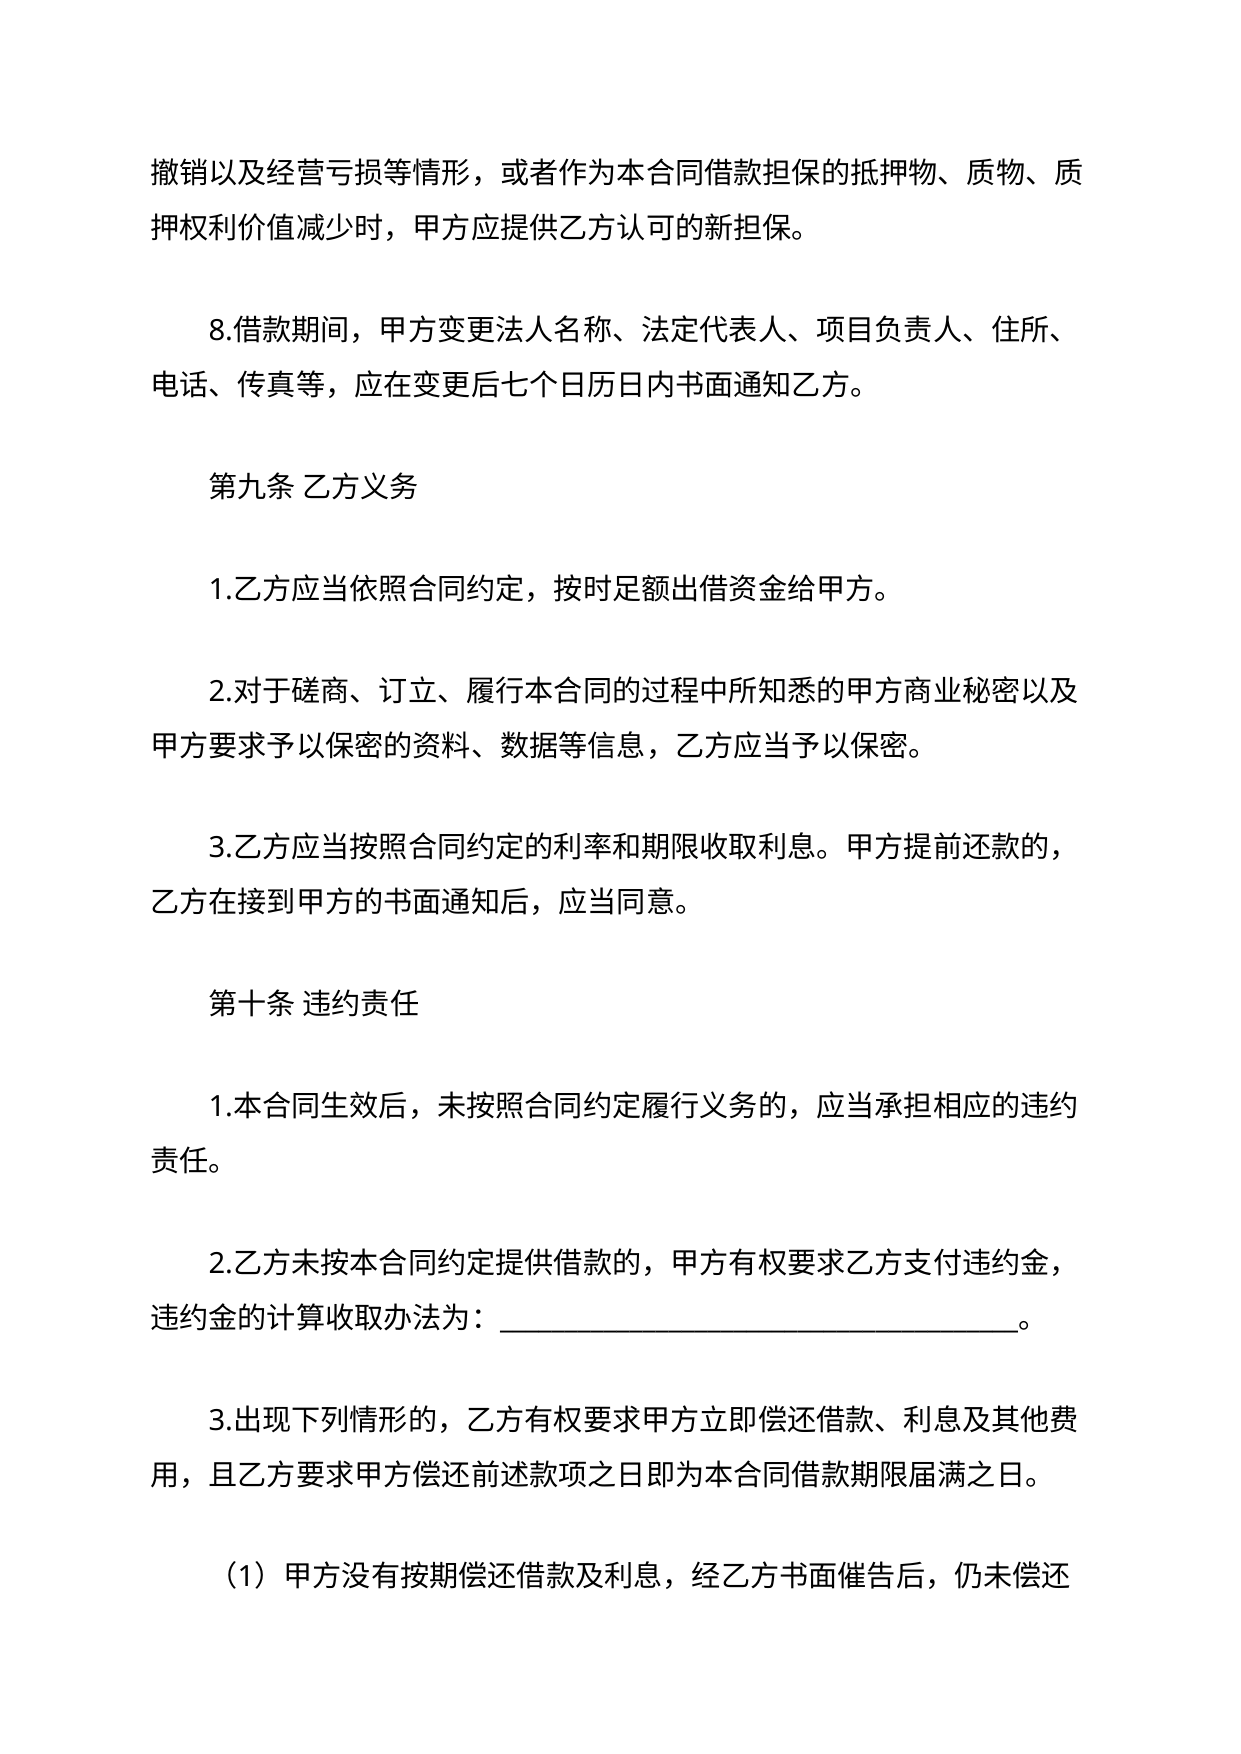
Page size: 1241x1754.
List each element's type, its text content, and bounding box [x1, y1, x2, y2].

text 3.出现下列情形的，乙方有权要求甲方立即偿还借款、利息及其他费用，且乙方要求甲方偿还前述款项之日即为本合同借款期限届满之日。 [150, 1396, 1090, 1493]
text 2.乙方未按本合同约定提供借款的，甲方有权要求乙方支付违约金，违约金的计算收取办法为：________________________________________。 [150, 1239, 1090, 1337]
text 1.乙方应当依照合同约定，按时足额出借资金给甲方。 [150, 565, 1090, 608]
text 第九条 乙方义务 [150, 463, 1090, 506]
text 2.对于磋商、订立、履行本合同的过程中所知悉的甲方商业秘密以及甲方要求予以保密的资料、数据等信息，乙方应当予以保密。 [150, 667, 1090, 764]
text 第十条 违约责任 [150, 981, 1090, 1023]
text 1.本合同生效后，未按照合同约定履行义务的，应当承担相应的违约责任。 [150, 1082, 1090, 1180]
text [150, 150, 1090, 247]
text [150, 1553, 1090, 1595]
text 8.借款期间，甲方变更法人名称、法定代表人、项目负责人、住所、电话、传真等，应在变更后七个日历日内书面通知乙方。 [150, 307, 1090, 404]
text 3.乙方应当按照合同约定的利率和期限收取利息。甲方提前还款的，乙方在接到甲方的书面通知后，应当同意。 [150, 824, 1090, 921]
